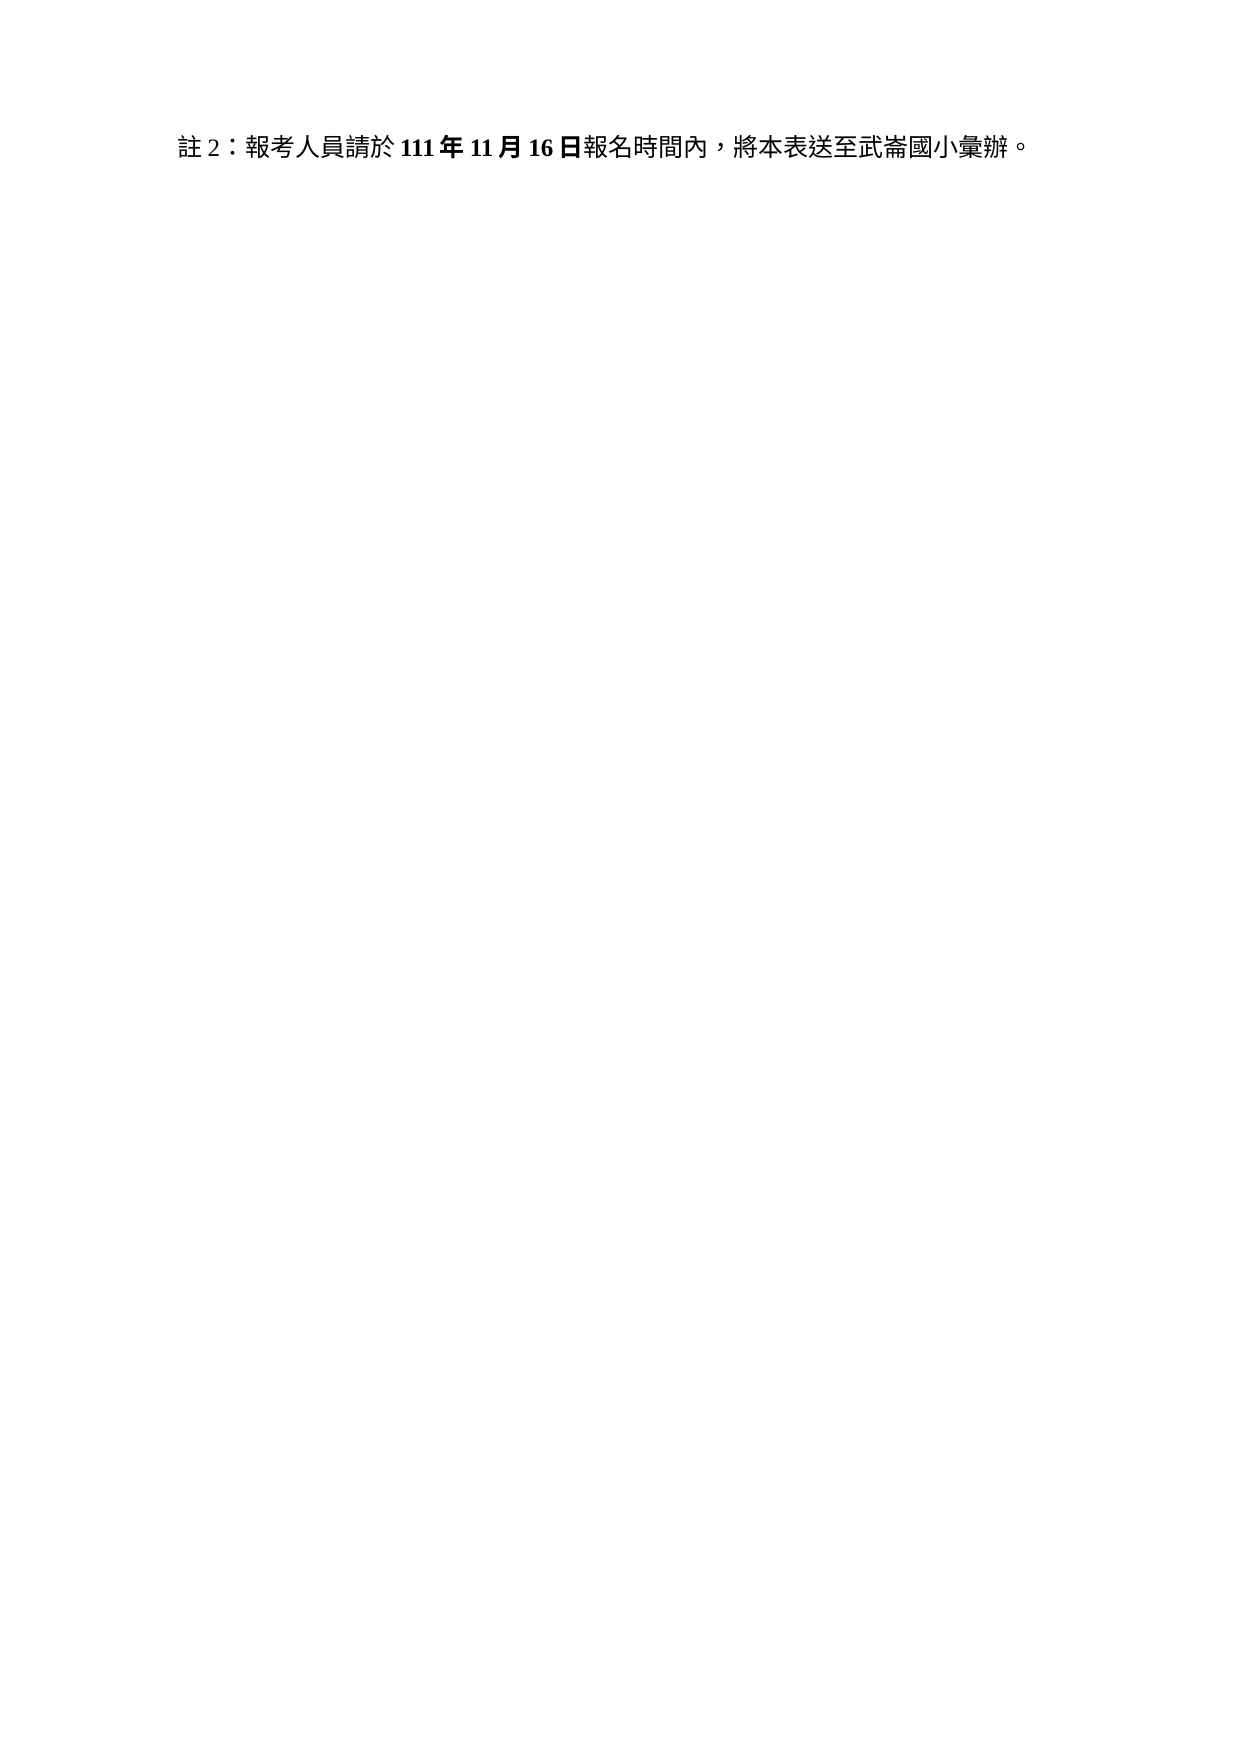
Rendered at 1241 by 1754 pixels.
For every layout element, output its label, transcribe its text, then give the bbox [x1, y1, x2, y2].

text 註2：報考人員請於111年11月16日報名時間內，將本表送至武崙國小彙辦。 [177, 127, 1063, 164]
